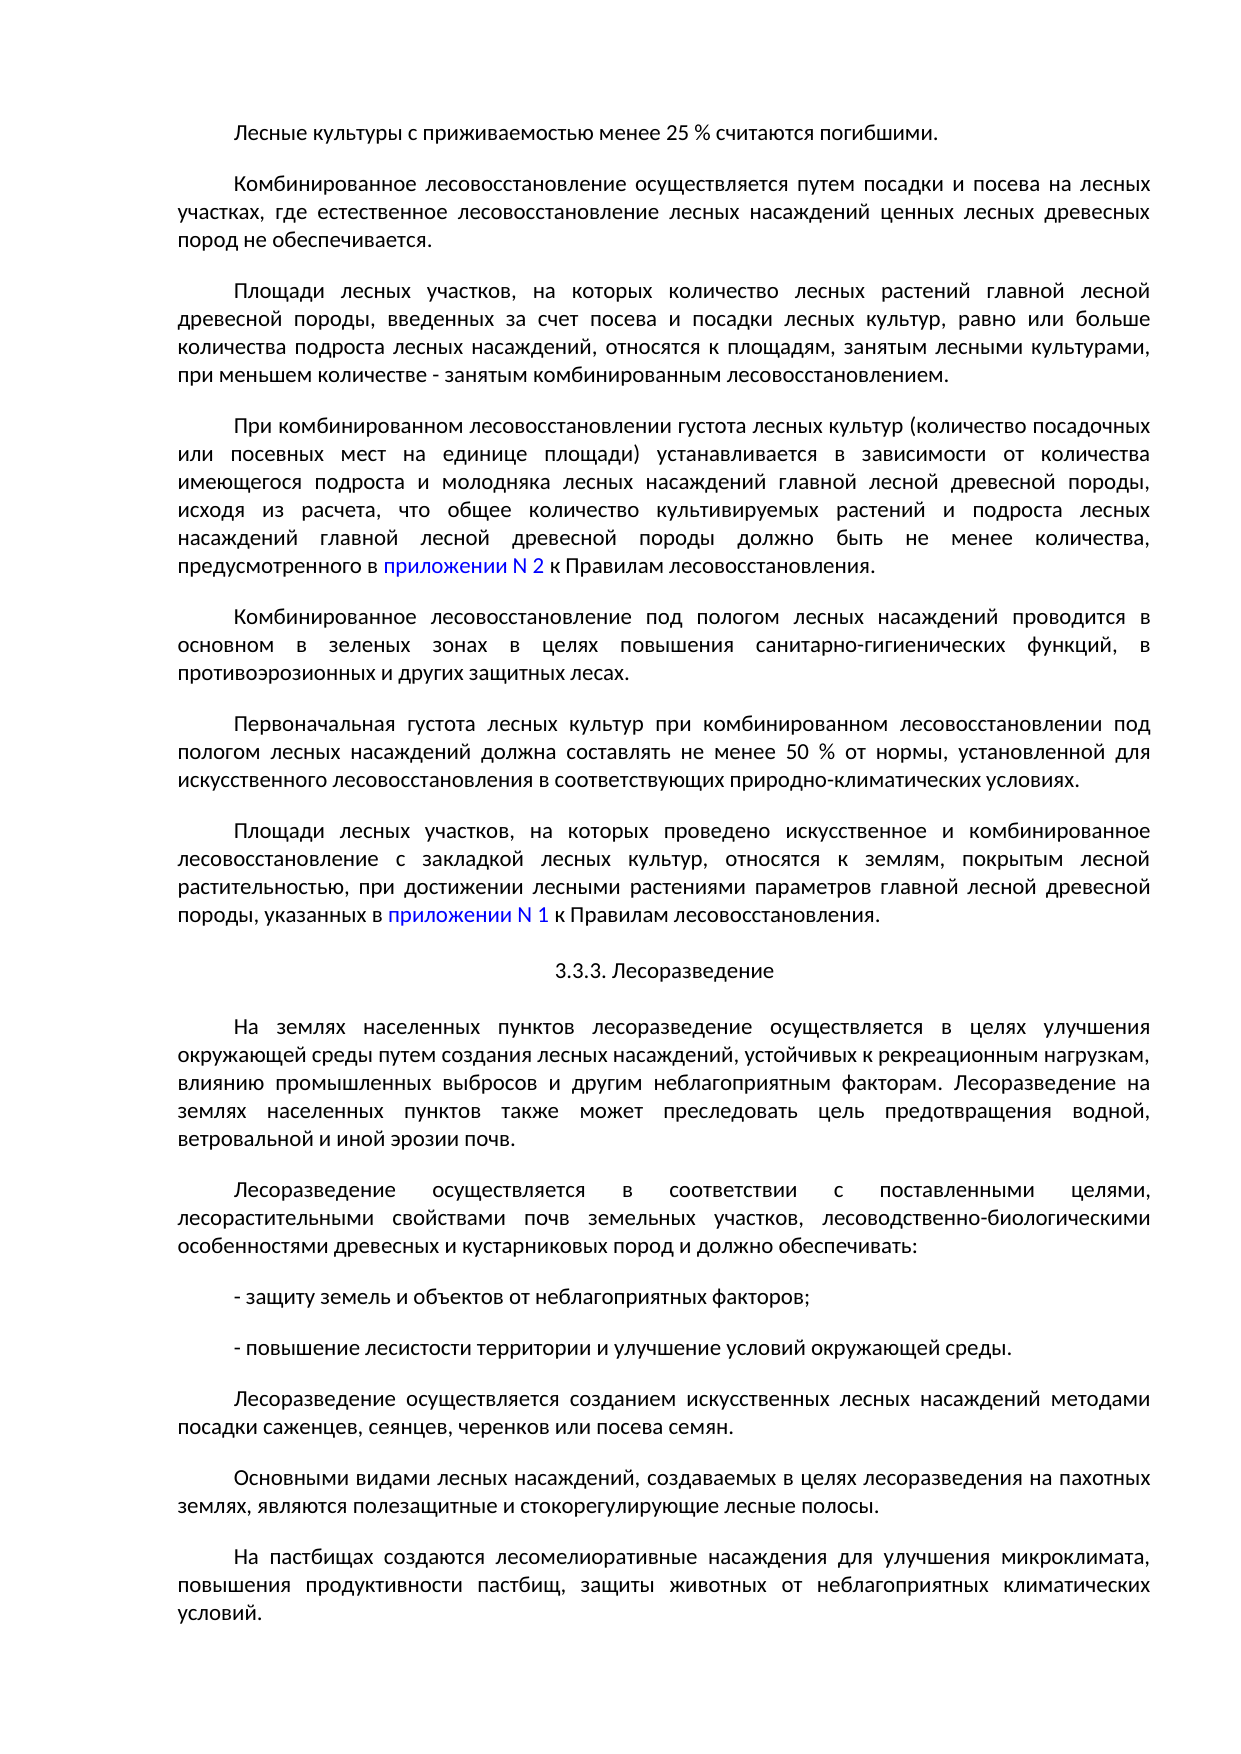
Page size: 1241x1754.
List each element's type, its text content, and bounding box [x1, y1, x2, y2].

text Лесоразведение осуществляется в соответствии с поставленными целями, лесорастительными свойствами почв земельных участков, лесоводственно-биологическими особенностями древесных и кустарниковых пород и должно обеспечивать: [177, 1175, 1152, 1259]
text Лесные культуры с приживаемостью менее 25 % считаются погибшими. [177, 118, 1152, 146]
text Лесоразведение осуществляется созданием искусственных лесных насаждений методами посадки саженцев, сеянцев, черенков или посева семян. [177, 1384, 1152, 1440]
text На землях населенных пунктов лесоразведение осуществляется в целях улучшения окружающей среды путем создания лесных насаждений, устойчивых к рекреационным нагрузкам, влиянию промышленных выбросов и другим неблагоприятным факторам. Лесоразведение на землях населенных пунктов также может преследовать цель предотвращения водной, ветровальной и иной эрозии почв. [177, 1012, 1152, 1152]
text Первоначальная густота лесных культур при комбинированном лесовосстановлении под пологом лесных насаждений должна составлять не менее 50 % от нормы, установленной для искусственного лесовосстановления в соответствующих природно-климатических условиях. [177, 709, 1152, 793]
text При комбинированном лесовосстановлении густота лесных культур (количество посадочных или посевных мест на единице площади) устанавливается в зависимости от количества имеющегося подроста и молодняка лесных насаждений главной лесной древесной породы, исходя из расчета, что общее количество культивируемых растений и подроста лесных насаждений главной лесной древесной породы должно быть не менее количества, предусмотренного в приложении N 2 к Правилам лесовосстановления. [177, 411, 1152, 579]
text Площади лесных участков, на которых количество лесных растений главной лесной древесной породы, введенных за счет посева и посадки лесных культур, равно или больше количества подроста лесных насаждений, относятся к площадям, занятым лесными культурами, при меньшем количестве - занятым комбинированным лесовосстановлением. [177, 276, 1152, 388]
text - повышение лесистости территории и улучшение условий окружающей среды. [177, 1333, 1152, 1361]
text Основными видами лесных насаждений, создаваемых в целях лесоразведения на пахотных землях, являются полезащитные и стокорегулирующие лесные полосы. [177, 1463, 1152, 1519]
text Комбинированное лесовосстановление осуществляется путем посадки и посева на лесных участках, где естественное лесовосстановление лесных насаждений ценных лесных древесных пород не обеспечивается. [177, 169, 1152, 253]
text Комбинированное лесовосстановление под пологом лесных насаждений проводится в основном в зеленых зонах в целях повышения санитарно-гигиенических функций, в противоэрозионных и других защитных лесах. [177, 602, 1152, 686]
text На пастбищах создаются лесомелиоративные насаждения для улучшения микроклимата, повышения продуктивности пастбищ, защиты животных от неблагоприятных климатических условий. [177, 1542, 1152, 1626]
text - защиту земель и объектов от неблагоприятных факторов; [177, 1282, 1152, 1310]
text 3.3.3. Лесоразведение [177, 956, 1152, 984]
text Площади лесных участков, на которых проведено искусственное и комбинированное лесовосстановление с закладкой лесных культур, относятся к землям, покрытым лесной растительностью, при достижении лесными растениями параметров главной лесной древесной породы, указанных в приложении N 1 к Правилам лесовосстановления. [177, 816, 1152, 928]
